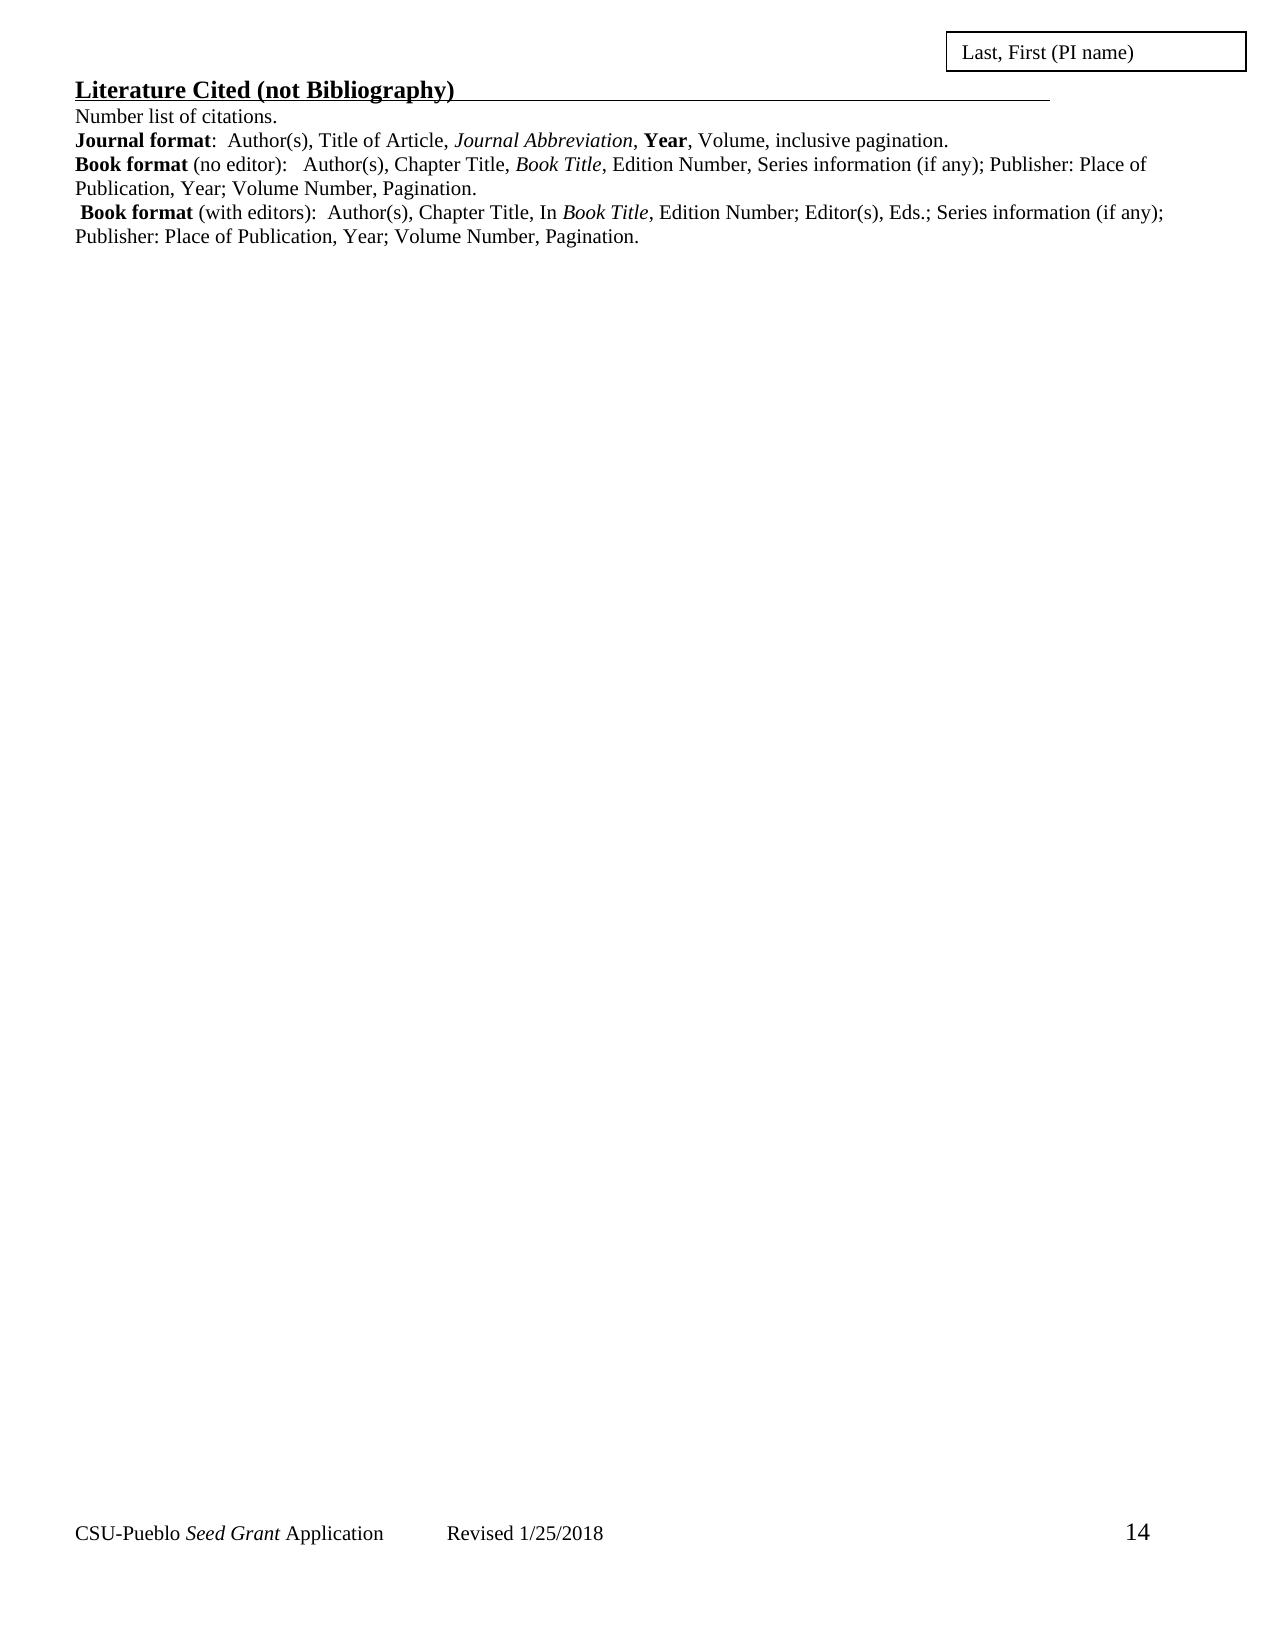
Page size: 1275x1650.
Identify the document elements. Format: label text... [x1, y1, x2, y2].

text Number list of citations. [75, 104, 1200, 128]
text Book format (with editors): Author(s), Chapter Title, In Book Title, Edition Number; Editor(s), Eds.; Series information (if any); Publisher: Place of Publication, Year; Volume Number, Pagination. [75, 200, 1200, 248]
text Journal format: Author(s), Title of Article, Journal Abbreviation, Year, Volume, inclusive pagination. [75, 128, 1200, 152]
text Book format (no editor): Author(s), Chapter Title, Book Title, Edition Number, Series information (if any); Publisher: Place of Publication, Year; Volume Number, Pagination. [75, 152, 1200, 200]
text Literature Cited (not Bibliography) [75, 75, 1200, 104]
